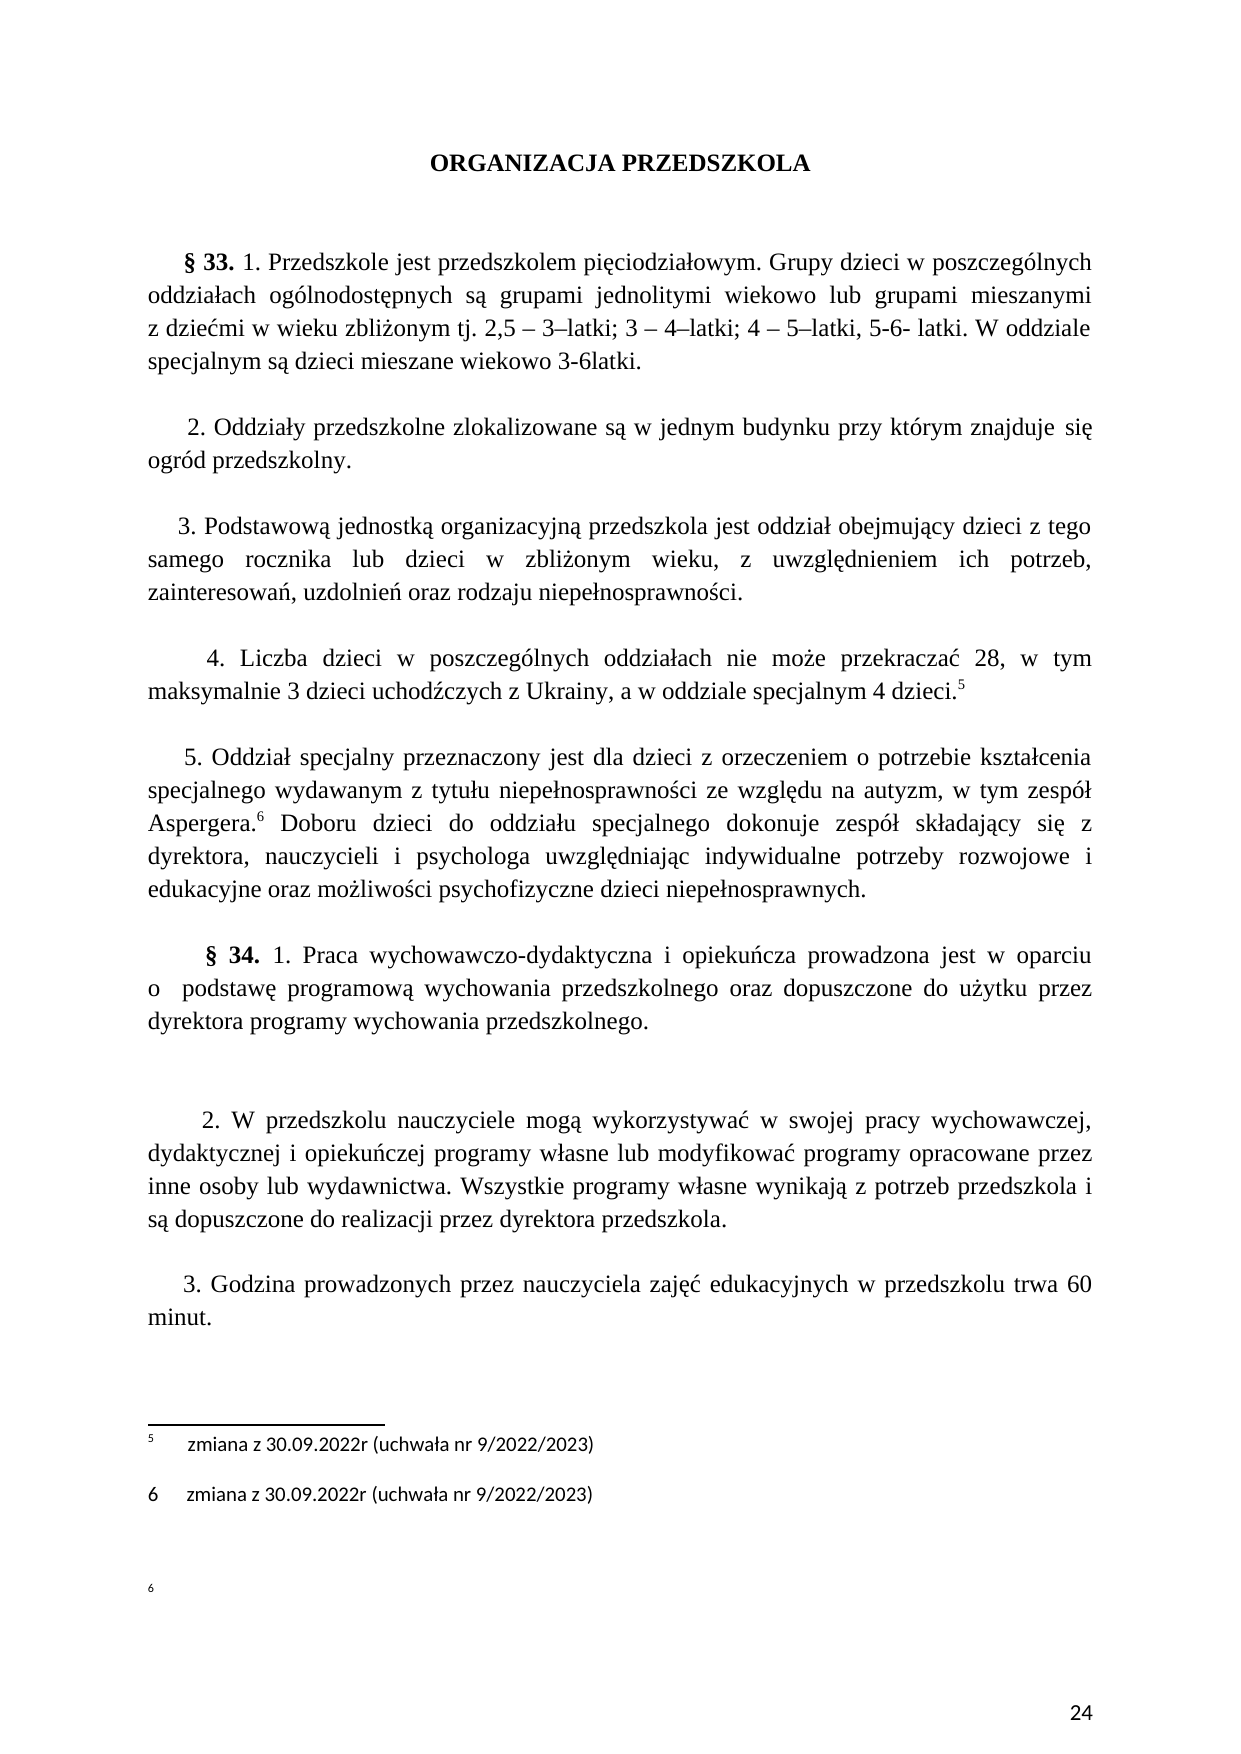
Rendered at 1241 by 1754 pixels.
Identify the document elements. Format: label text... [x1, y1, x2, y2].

text 4. Liczba dzieci w poszczególnych oddziałach nie może przekraczać 28, w tym maksymalnie 3 dzieci uchodźczych z Ukrainy, a w oddziale specjalnym 4 dzieci. [148, 643, 1093, 705]
text § 33. 1. Przedszkole jest przedszkolem pięciodziałowym. Grupy dzieci w poszczególnych oddziałach ogólnodostępnych są grupami jednolitymi wiekowo lub grupami mieszanymi z dziećmi w wieku zbliżonym tj. 2,5 – 3–latki; 3 – 4–latki; 4 – 5–latki, 5-6- latki. W oddziale specjalnym są dzieci mieszane wiekowo 3-6latki. [148, 247, 1093, 374]
text 2. Oddziały przedszkolne zlokalizowane są w jednym budynku przy którym znajduje się ogród przedszkolny. [148, 412, 1093, 473]
text 2. W przedszkolu nauczyciele mogą wykorzystywać w swojej pracy wychowawczej, dydaktycznej i opiekuńczej programy własne lub modyfikować programy opracowane przez inne osoby lub wydawnictwa. Wszystkie programy własne wynikają z potrzeb przedszkola i są dopuszczone do realizacji przez dyrektora przedszkola. [148, 1105, 1093, 1233]
text 3. Podstawową jednostką organizacyjną przedszkola jest oddział obejmujący dzieci z tego samego rocznika lub dzieci w zbliżonym wieku, z uwzględnieniem ich potrzeb, zainteresowań, uzdolnień oraz rodzaju niepełnosprawności. [148, 511, 1093, 606]
text 5. Oddział specjalny przeznaczony jest dla dzieci z orzeczeniem o potrzebie kształcenia specjalnego wydawanym z tytułu niepełnosprawności ze względu na autyzm, w tym zespół Aspergera. Doboru dzieci do oddziału specjalnego dokonuje zespół składający się z dyrektora, nauczycieli i psychologa uwzględniając indywidualne potrzeby rozwojowe i edukacyjne oraz możliwości psychofizyczne dzieci niepełnosprawnych. [148, 742, 1093, 903]
text ORGANIZACJA PRZEDSZKOLA [148, 148, 1093, 176]
text 3. Godzina prowadzonych przez nauczyciela zajęć edukacyjnych w przedszkolu trwa 60 minut. [148, 1269, 1093, 1331]
text § 34. 1. Praca wychowawczo-dydaktyczna i opiekuńcza prowadzona jest w oparciu o podstawę programową wychowania przedszkolnego oraz dopuszczone do użytku przez dyrektora programy wychowania przedszkolnego. [148, 940, 1093, 1035]
